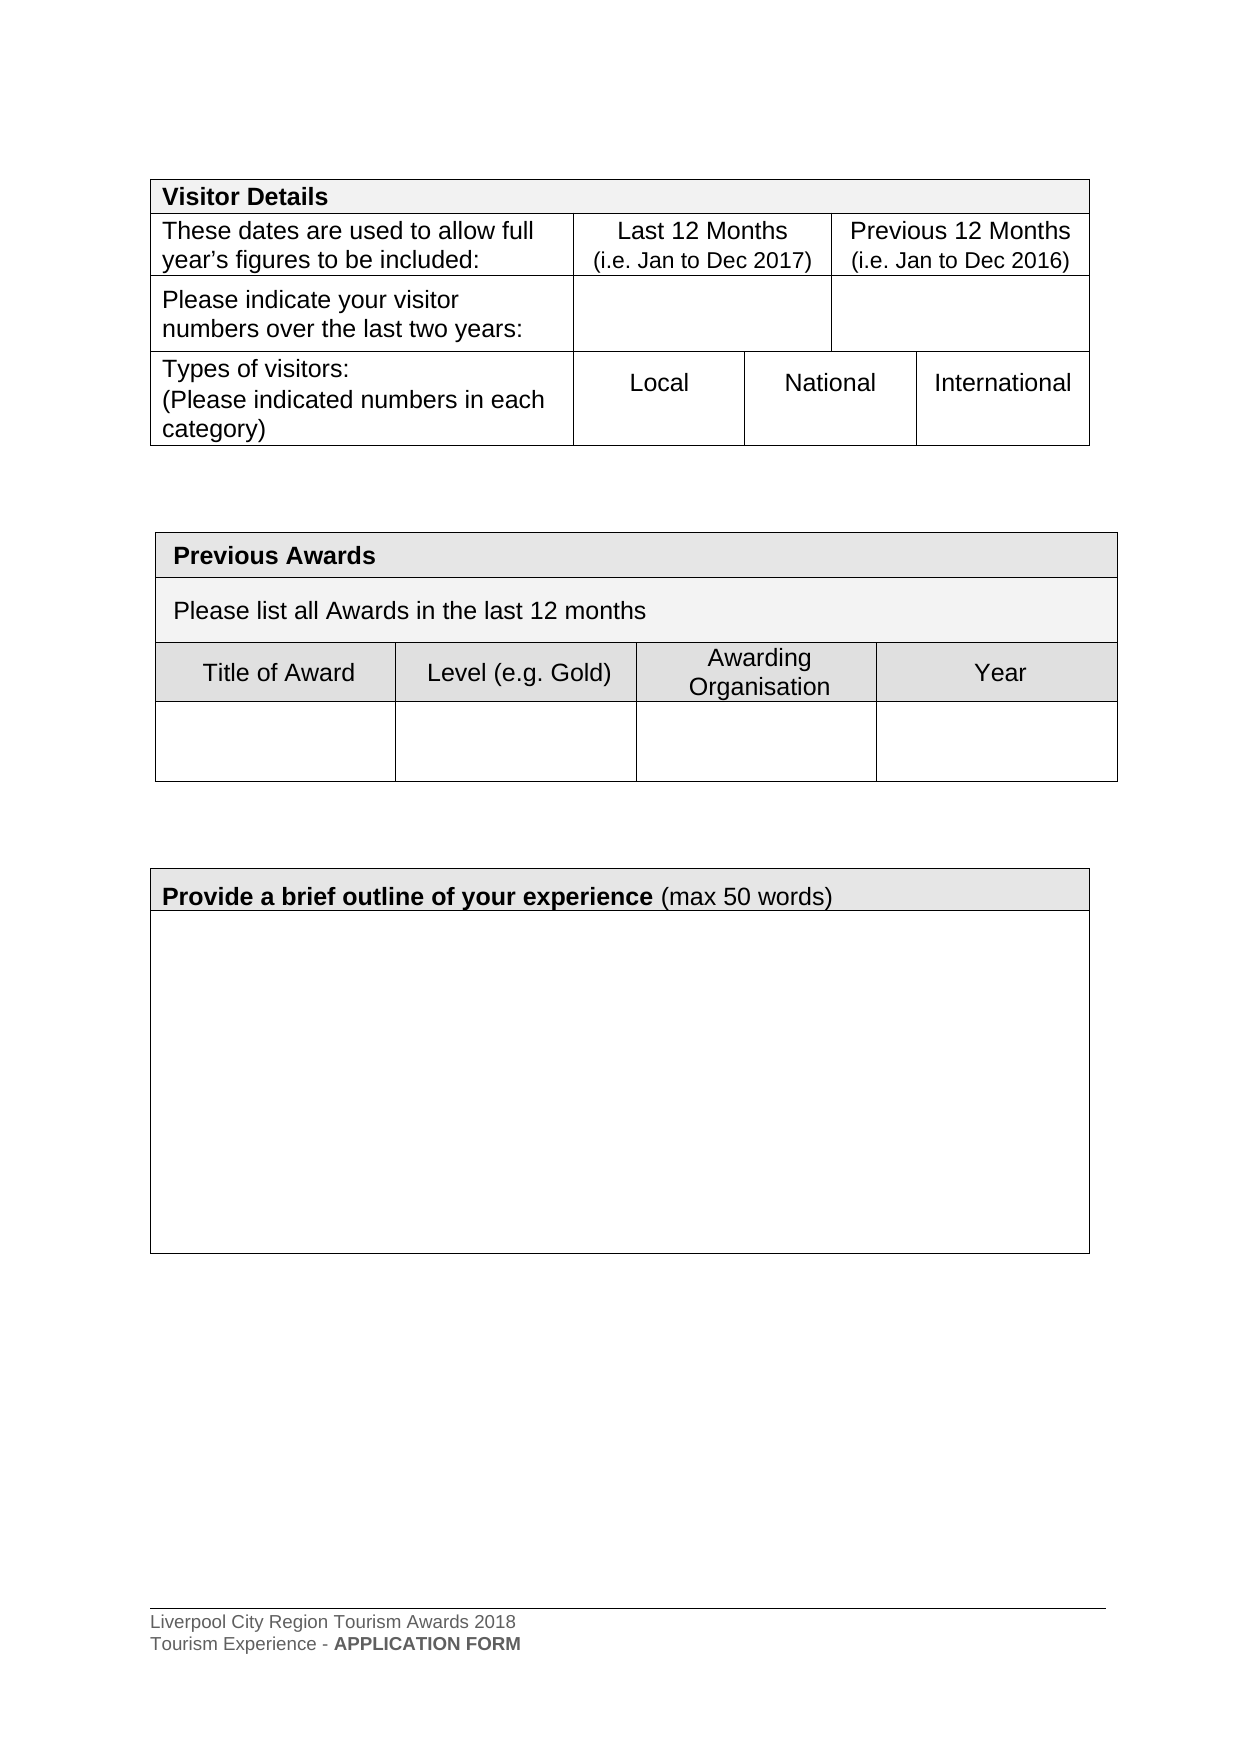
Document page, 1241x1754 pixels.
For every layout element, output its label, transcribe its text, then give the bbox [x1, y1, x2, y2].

table_header Visitor Details [151, 180, 1089, 213]
table_header Provide a brief outline of your experience (max 50 words) [151, 869, 1089, 910]
table_cell International [917, 352, 1089, 444]
table_cell Year [877, 643, 1117, 701]
table_header Previous Awards [156, 533, 1117, 577]
table_cell Types of visitors: (Please indicated numbers in each category) [151, 352, 573, 444]
table_cell Please indicate your visitor numbers over the last two years: [151, 276, 573, 351]
table_cell Local [574, 352, 744, 444]
table_cell Title of Award [156, 643, 395, 701]
table_cell [574, 276, 831, 351]
table_cell These dates are used to allow full year’s figures to be included: [151, 214, 573, 275]
table_cell [877, 702, 1117, 781]
table_cell National [745, 352, 916, 444]
table_cell Please list all Awards in the last 12 months [156, 578, 1117, 642]
table_cell Last 12 Months (i.e. Jan to Dec 2017) [574, 214, 831, 275]
table_cell [637, 702, 876, 781]
table_cell [151, 911, 1089, 1253]
table_cell [156, 702, 395, 781]
table_cell Previous 12 Months (i.e. Jan to Dec 2016) [832, 214, 1089, 275]
table_cell [832, 276, 1089, 351]
table_cell Awarding Organisation [637, 643, 876, 701]
table_cell Level (e.g. Gold) [396, 643, 636, 701]
table_cell [396, 702, 636, 781]
